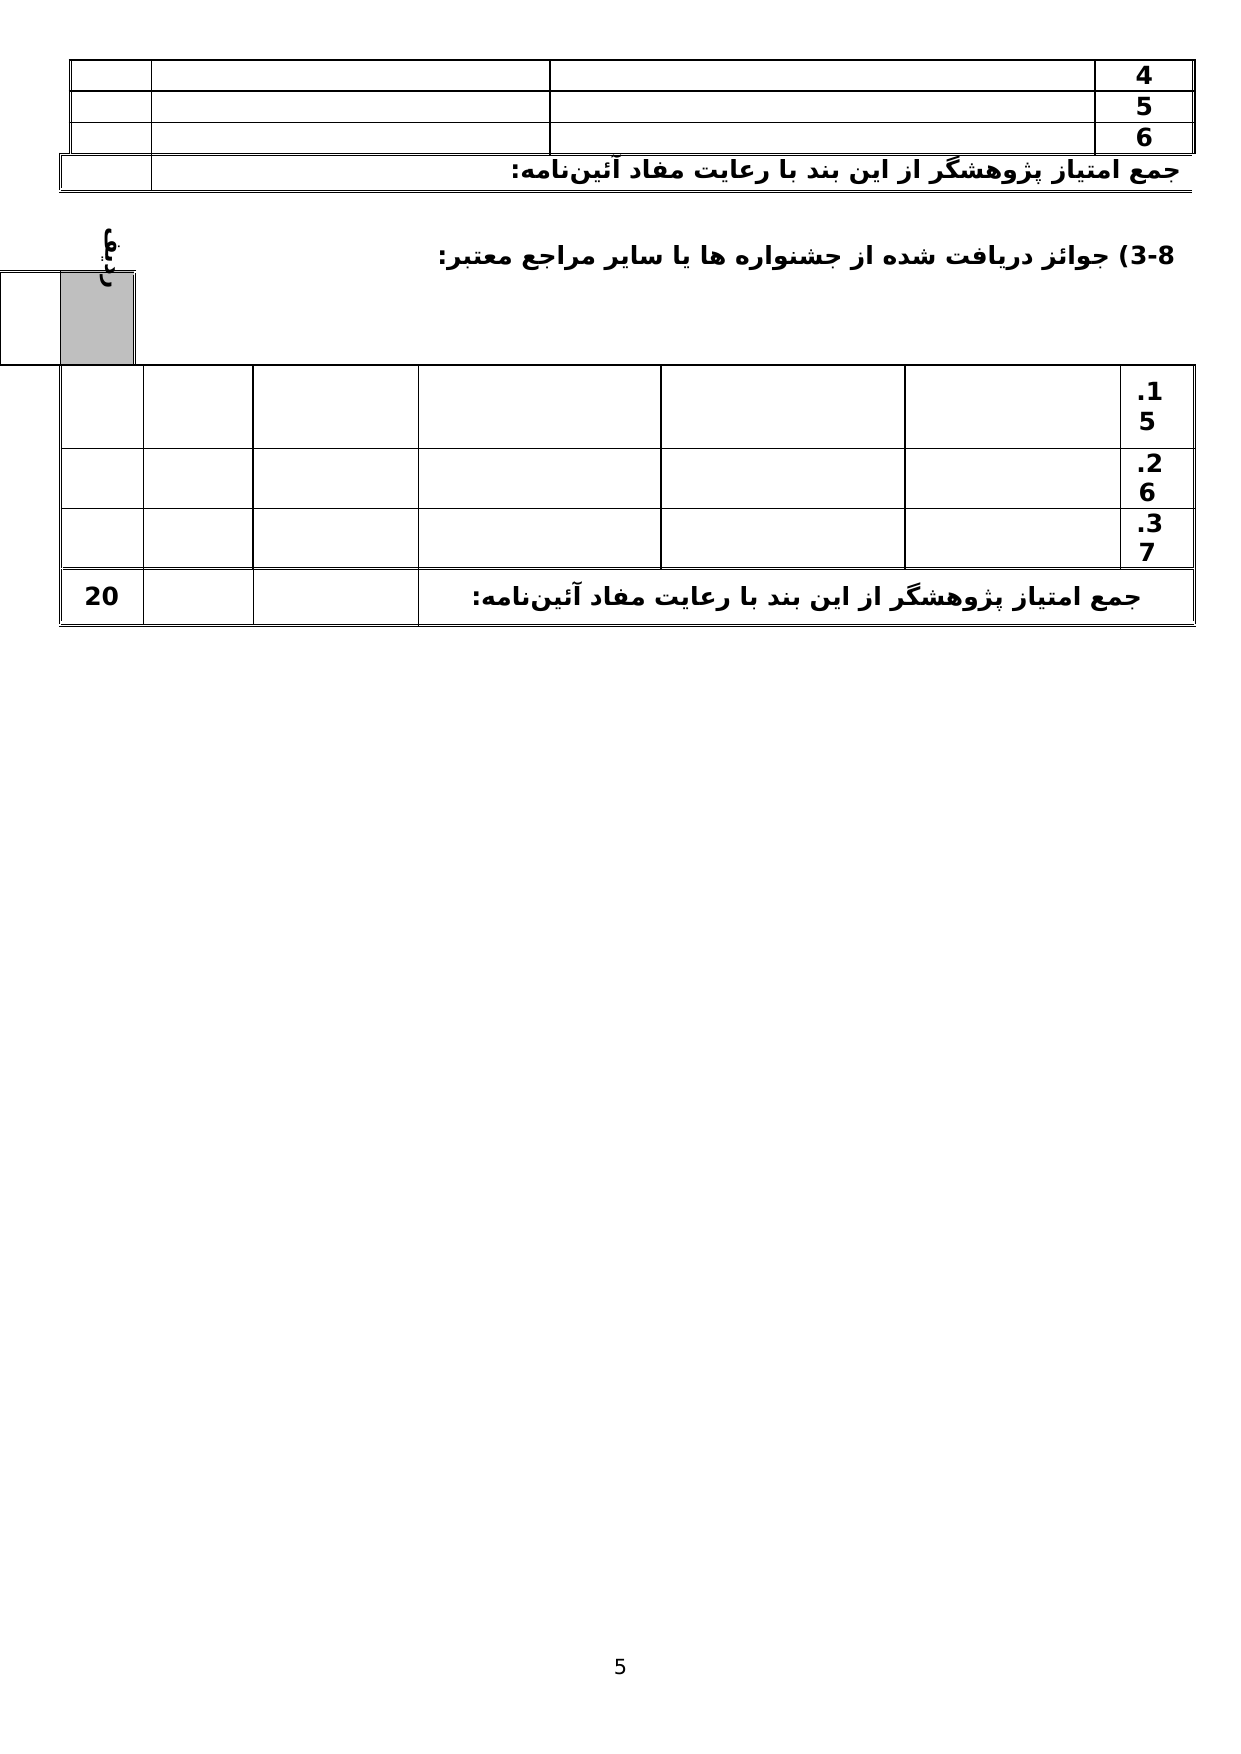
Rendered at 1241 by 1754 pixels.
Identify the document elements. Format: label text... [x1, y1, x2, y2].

table_cell [152, 123, 549, 152]
table_cell 4 [1096, 61, 1192, 90]
table_cell [906, 449, 1120, 507]
table_cell 7 [1121, 509, 1193, 567]
table_cell [419, 509, 660, 567]
table_cell [254, 366, 418, 447]
table_cell [62, 509, 143, 567]
table_cell [254, 570, 418, 623]
table_cell [419, 449, 660, 507]
table_cell [662, 366, 904, 447]
table_cell [152, 61, 549, 90]
table_cell [152, 92, 549, 121]
table_cell [254, 509, 418, 567]
table_cell [906, 509, 1120, 567]
table_cell [551, 92, 1094, 121]
table_cell 5 [1121, 366, 1193, 447]
table_cell [72, 61, 151, 90]
table_cell جمع امتياز پژوهشگر از اين بند با رعايت مفاد آئين‌نامه: [152, 156, 1192, 189]
table_cell [61, 156, 151, 189]
table_cell 20 [61, 570, 143, 623]
text 3-8) جوائز دریافت شده از جشنواره ها یا سایر مراجع معتبر: [59, 241, 1181, 270]
table_cell [551, 61, 1094, 90]
table_cell [144, 366, 252, 447]
table_cell جمع امتياز پژوهشگر از اين بند با رعايت مفاد آئين‌نامه: [419, 570, 1194, 623]
table_cell 6 [1096, 123, 1192, 152]
table_cell [144, 570, 253, 623]
table_cell [254, 449, 418, 507]
table_header رديف [61, 273, 134, 364]
table_cell [662, 449, 904, 507]
table_cell [62, 449, 143, 507]
table_cell [419, 366, 660, 447]
table_cell 5 [1096, 92, 1192, 121]
table_cell [72, 123, 151, 152]
table_cell [72, 92, 151, 121]
table_cell [662, 509, 904, 567]
table_cell [906, 366, 1120, 447]
table_cell 6 [1121, 449, 1193, 507]
table_cell [144, 449, 252, 507]
table_cell [62, 366, 143, 447]
table_cell [551, 123, 1094, 152]
table_cell [144, 509, 252, 567]
